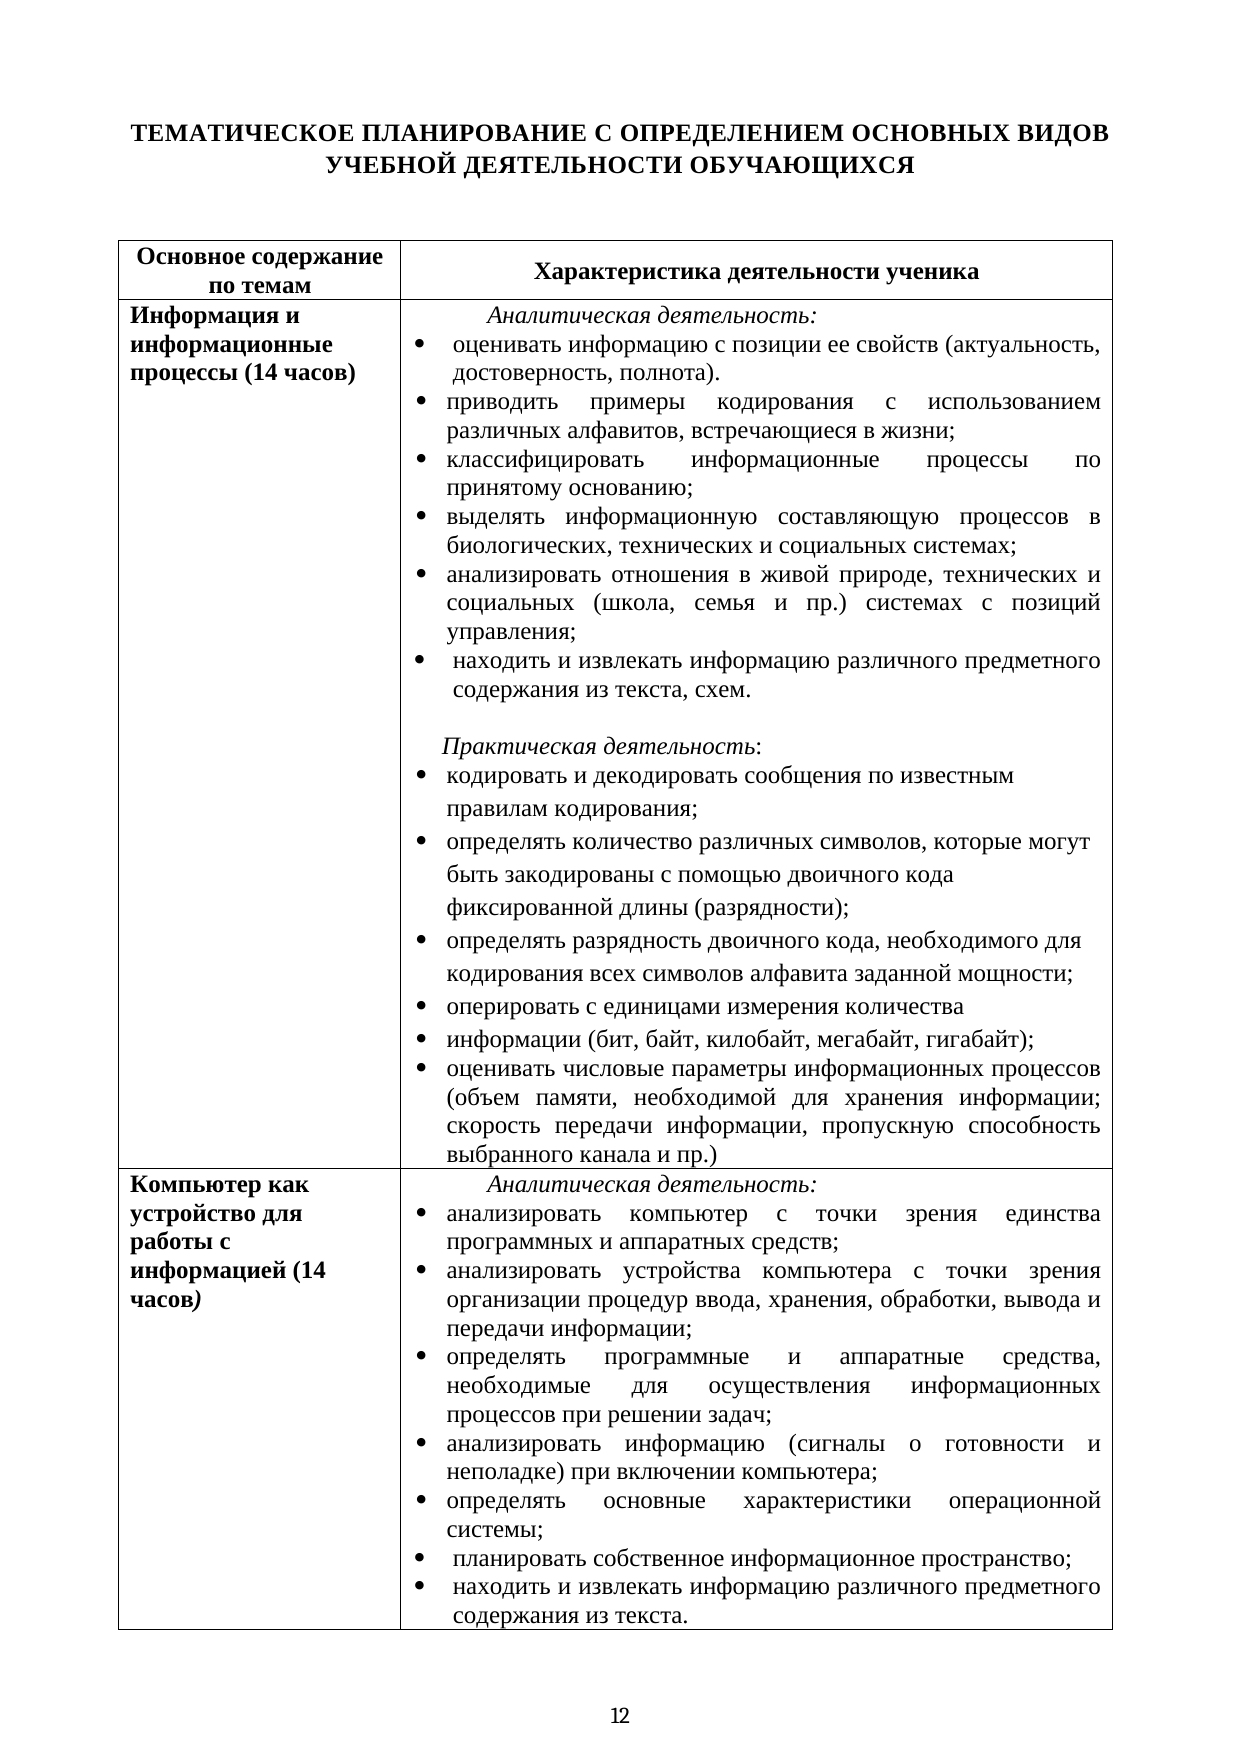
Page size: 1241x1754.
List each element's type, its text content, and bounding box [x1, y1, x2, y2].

subtitle Тематическое планирование с определением основных видов учебной деятельности обучающихся [118, 118, 1122, 179]
table_header Основное содержание по темам [119, 241, 400, 299]
table_header Характеристика деятельности ученика [401, 241, 1112, 299]
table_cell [119, 1169, 400, 1629]
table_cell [401, 1169, 1112, 1629]
table_cell Информация и информационные процессы (14 часов) [119, 300, 400, 1168]
table_cell Аналитическая деятельность: оценивать информацию с позиции ее свойств (актуальность, достоверность, полнота). приводить примеры кодирования с использованием различных алфавитов, встречающиеся в жизни; классифицировать информационные процессы по принятому основанию; выделять информационную составляющую процессов в биологических, технических и социальных системах; анализировать отношения в живой природе, технических и социальных (школа, семья и пр.) системах с позиций управления; находить и извлекать информацию различного предметного содержания из текста, схем. Практическая деятельность: кодировать и декодировать сообщения по известным правилам кодирования; определять количество различных символов, которые могут быть закодированы с помощью двоичного кода фиксированной длины (разрядности); определять разрядность двоичного кода, необходимого для кодирования всех символов алфавита заданной мощности; оперировать с единицами измерения количества информации (бит, байт, килобайт, мегабайт, гигабайт); оценивать числовые параметры информационных процессов (объем памяти, необходимой для хранения информации; скорость передачи информации, пропускную способность выбранного канала и пр.) [401, 300, 1112, 1168]
